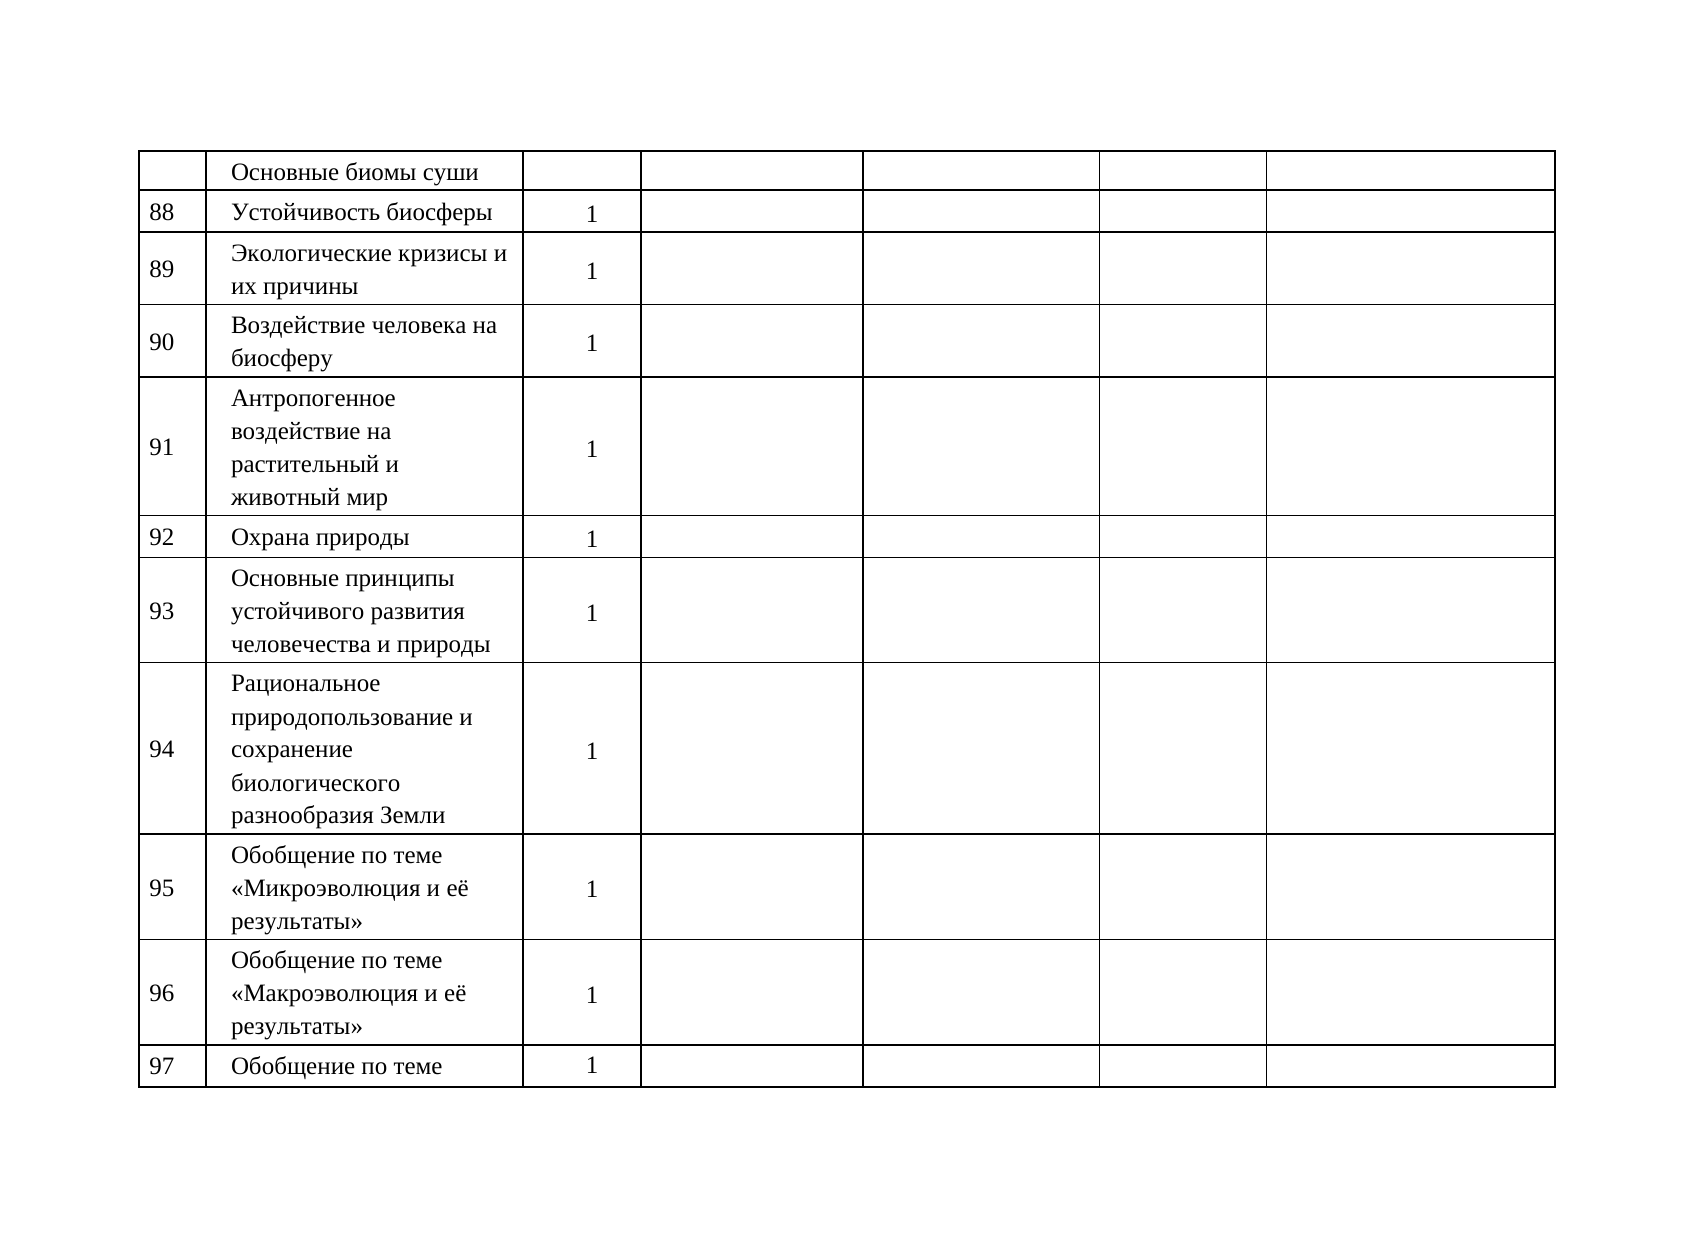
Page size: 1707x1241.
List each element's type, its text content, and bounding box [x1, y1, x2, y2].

table_cell [864, 191, 1099, 231]
table_cell [642, 835, 862, 939]
table_cell [864, 940, 1099, 1044]
table_cell [1100, 835, 1266, 939]
table_cell [1100, 558, 1266, 662]
table_cell [1267, 940, 1554, 1044]
table_cell 90 [140, 305, 205, 376]
table_cell [864, 378, 1099, 514]
table_cell [1267, 152, 1554, 189]
table_cell 87 [140, 152, 205, 189]
table_cell [1100, 378, 1266, 514]
table_cell [642, 305, 862, 376]
table_cell [1100, 516, 1266, 556]
table_cell 89 [140, 233, 205, 304]
table_cell [1100, 940, 1266, 1044]
table_cell [1267, 558, 1554, 662]
table_cell [864, 835, 1099, 939]
table_cell [1267, 663, 1554, 833]
table_cell Обобщение по теме «Макроэволюция и её результаты» [207, 940, 522, 1044]
table_cell Антропогенное воздействие на растительный и животный мир [207, 378, 522, 514]
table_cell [207, 1046, 522, 1086]
table_cell [642, 516, 862, 556]
table_cell Воздействие человека на биосферу [207, 305, 522, 376]
table_cell 88 [140, 191, 205, 231]
table_cell [1100, 191, 1266, 231]
table_cell [864, 233, 1099, 304]
table_cell 1 [524, 558, 640, 662]
table_cell [864, 663, 1099, 833]
table_cell Охрана природы [207, 516, 522, 556]
table_cell 94 [140, 663, 205, 833]
table_cell Основные принципы устойчивого развития человечества и природы [207, 558, 522, 662]
table_cell 1 [524, 516, 640, 556]
table_cell [1267, 191, 1554, 231]
table_cell 1 [524, 1046, 640, 1086]
table_cell 1 [524, 835, 640, 939]
table_cell 91 [140, 378, 205, 514]
table_cell [864, 1046, 1099, 1086]
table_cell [207, 152, 522, 189]
table_cell 1 [524, 663, 640, 833]
table_cell [1100, 1046, 1266, 1086]
table_cell Устойчивость биосферы [207, 191, 522, 231]
table_cell [1100, 233, 1266, 304]
table_cell [642, 940, 862, 1044]
table_cell [864, 152, 1099, 189]
table_cell [864, 558, 1099, 662]
table_cell [642, 152, 862, 189]
table_cell 1 [524, 191, 640, 231]
table_cell [642, 233, 862, 304]
table_cell [642, 1046, 862, 1086]
table_cell [642, 663, 862, 833]
table_cell [642, 378, 862, 514]
table_cell [864, 305, 1099, 376]
table_cell 1 [524, 233, 640, 304]
table_cell Экологические кризисы и их причины [207, 233, 522, 304]
table_cell 95 [140, 835, 205, 939]
table_cell 93 [140, 558, 205, 662]
table_cell [1267, 1046, 1554, 1086]
table_cell 1 [524, 378, 640, 514]
table_cell [1267, 378, 1554, 514]
table_cell 92 [140, 516, 205, 556]
table_cell [642, 558, 862, 662]
table_cell [1267, 233, 1554, 304]
table_cell Обобщение по теме «Микроэволюция и её результаты» [207, 835, 522, 939]
table_cell 1 [524, 305, 640, 376]
table_cell Рациональное природопользование и сохранение биологического разнообразия Земли [207, 663, 522, 833]
table_cell [1100, 152, 1266, 189]
table_cell 1 [524, 152, 640, 189]
table_cell [1267, 516, 1554, 556]
table_cell [1100, 663, 1266, 833]
table_cell [1267, 835, 1554, 939]
table_cell [642, 191, 862, 231]
table_cell 1 [524, 940, 640, 1044]
table_cell 97 [140, 1046, 205, 1086]
table_cell 96 [140, 940, 205, 1044]
table_cell [1100, 305, 1266, 376]
table_cell [864, 516, 1099, 556]
table_cell [1267, 305, 1554, 376]
